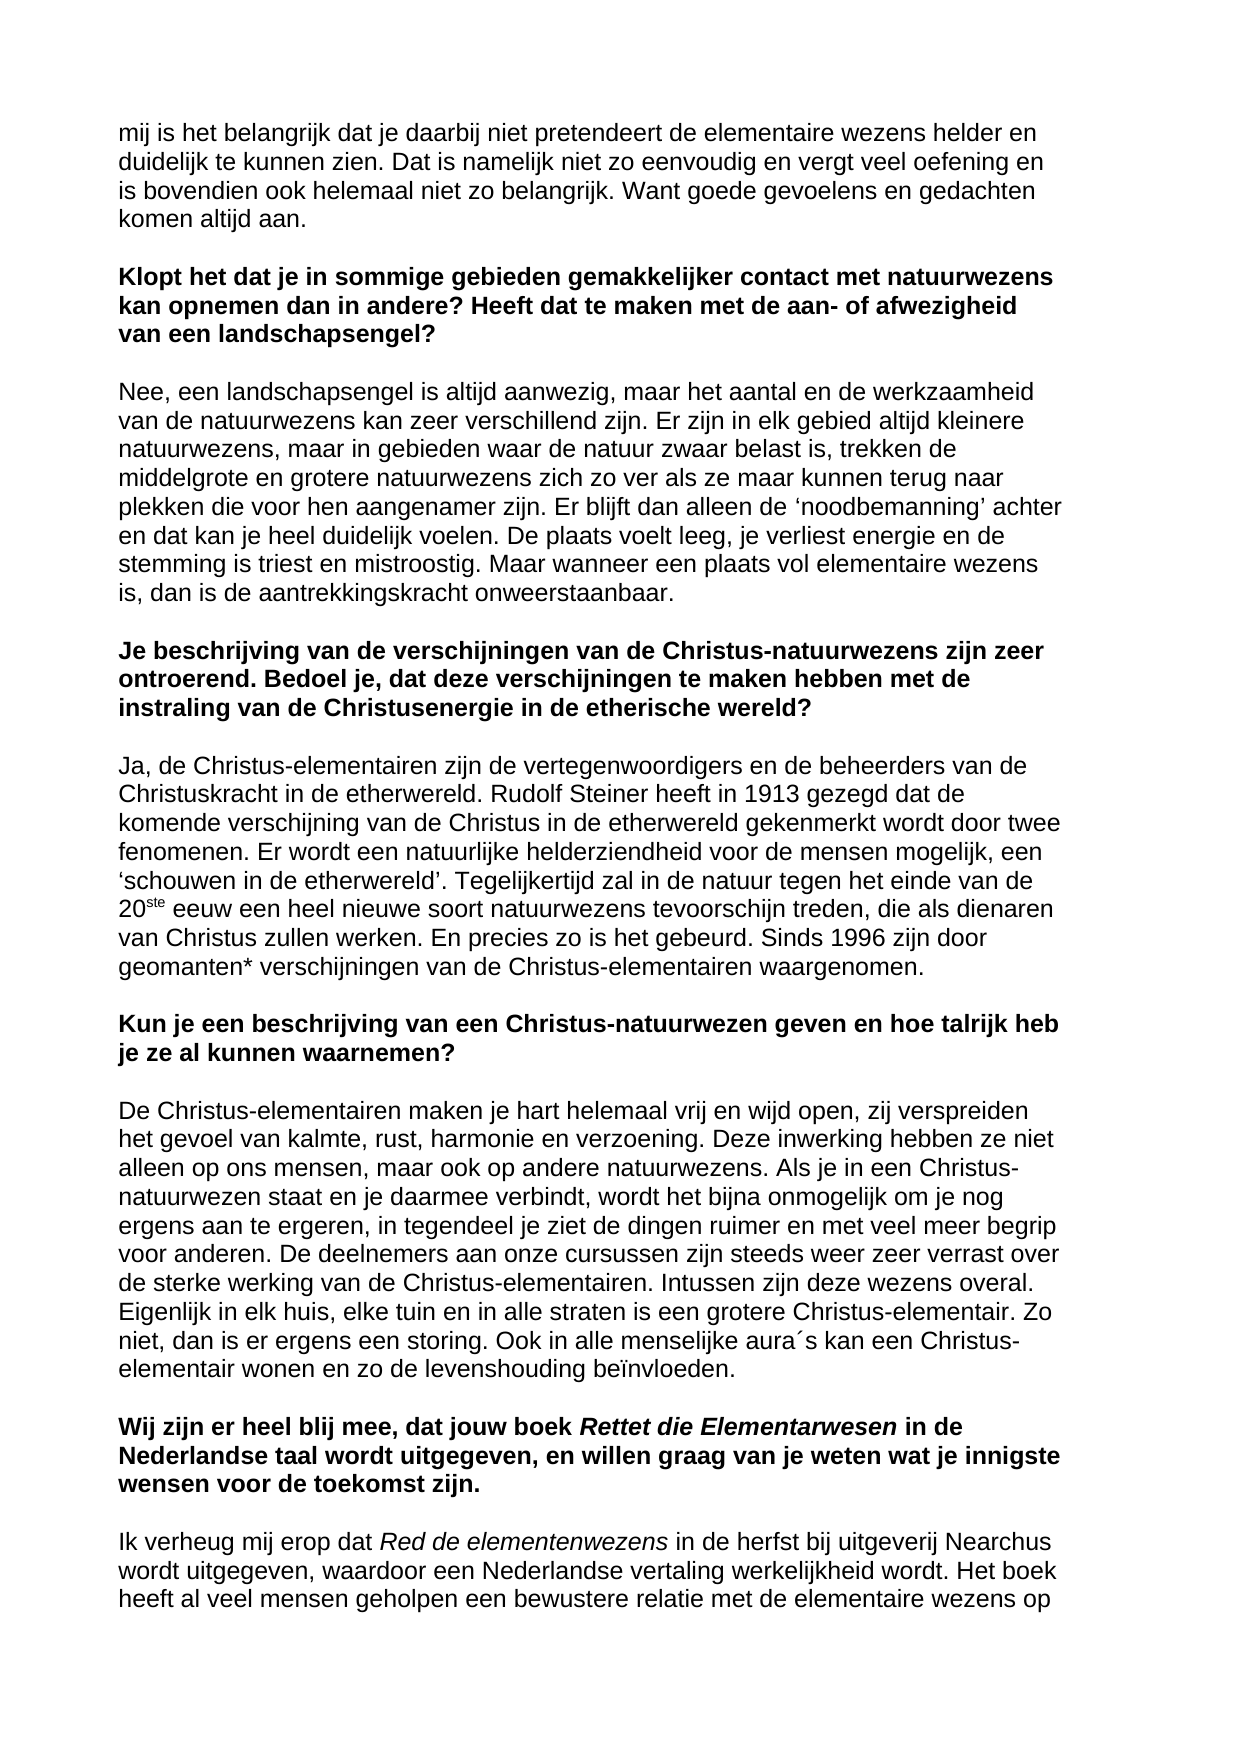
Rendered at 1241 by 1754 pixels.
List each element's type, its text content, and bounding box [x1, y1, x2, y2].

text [118, 118, 1063, 233]
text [118, 1527, 1063, 1613]
text Je beschrijving van de verschijningen van de Christus-natuurwezens zijn zeer ontroerend. Bedoel je, dat deze verschijningen te maken hebben met de instraling van de Christusenergie in de etherische wereld? [118, 636, 1063, 722]
text Wij zijn er heel blij mee, dat jouw boek Rettet die Elementarwesen in de Nederlandse taal wordt uitgegeven, en willen graag van je weten wat je innigste wensen voor de toekomst zijn. [118, 1412, 1063, 1498]
text Ja, de Christus-elementairen zijn de vertegenwoordigers en de beheerders van de Christuskracht in de etherwereld. Rudolf Steiner heeft in 1913 gezegd dat de komende verschijning van de Christus in de etherwereld gekenmerkt wordt door twee fenomenen. Er wordt een natuurlijke helderziendheid voor de mensen mogelijk, een ‘schouwen in de etherwereld’. Tegelijkertijd zal in de natuur tegen het einde van de 20ste eeuw een heel nieuwe soort natuurwezens tevoorschijn treden, die als dienaren van Christus zullen werken. En precies zo is het gebeurd. Sinds 1996 zijn door geomanten* verschijningen van de Christus-elementairen waargenomen. [118, 751, 1063, 981]
text Kun je een beschrijving van een Christus-natuurwezen geven en hoe talrijk heb je ze al kunnen waarnemen? [118, 1009, 1063, 1067]
text Nee, een landschapsengel is altijd aanwezig, maar het aantal en de werkzaamheid van de natuurwezens kan zeer verschillend zijn. Er zijn in elk gebied altijd kleinere natuurwezens, maar in gebieden waar de natuur zwaar belast is, trekken de middelgrote en grotere natuurwezens zich zo ver als ze maar kunnen terug naar plekken die voor hen aangenamer zijn. Er blijft dan alleen de ‘noodbemanning’ achter en dat kan je heel duidelijk voelen. De plaats voelt leeg, je verliest energie en de stemming is triest en mistroostig. Maar wanneer een plaats vol elementaire wezens is, dan is de aantrekkingskracht onweerstaanbaar. [118, 377, 1063, 607]
text Klopt het dat je in sommige gebieden gemakkelijker contact met natuurwezens kan opnemen dan in andere? Heeft dat te maken met de aan- of afwezigheid van een landschapsengel? [118, 262, 1063, 348]
text De Christus-elementairen maken je hart helemaal vrij en wijd open, zij verspreiden het gevoel van kalmte, rust, harmonie en verzoening. Deze inwerking hebben ze niet alleen op ons mensen, maar ook op andere natuurwezens. Als je in een Christus-natuurwezen staat en je daarmee verbindt, wordt het bijna onmogelijk om je nog ergens aan te ergeren, in tegendeel je ziet de dingen ruimer en met veel meer begrip voor anderen. De deelnemers aan onze cursussen zijn steeds weer zeer verrast over de sterke werking van de Christus-elementairen. Intussen zijn deze wezens overal. Eigenlijk in elk huis, elke tuin en in alle straten is een grotere Christus-elementair. Zo niet, dan is er ergens een storing. Ook in alle menselijke aura´s kan een Christus-elementair wonen en zo de levenshouding beïnvloeden. [118, 1096, 1063, 1383]
